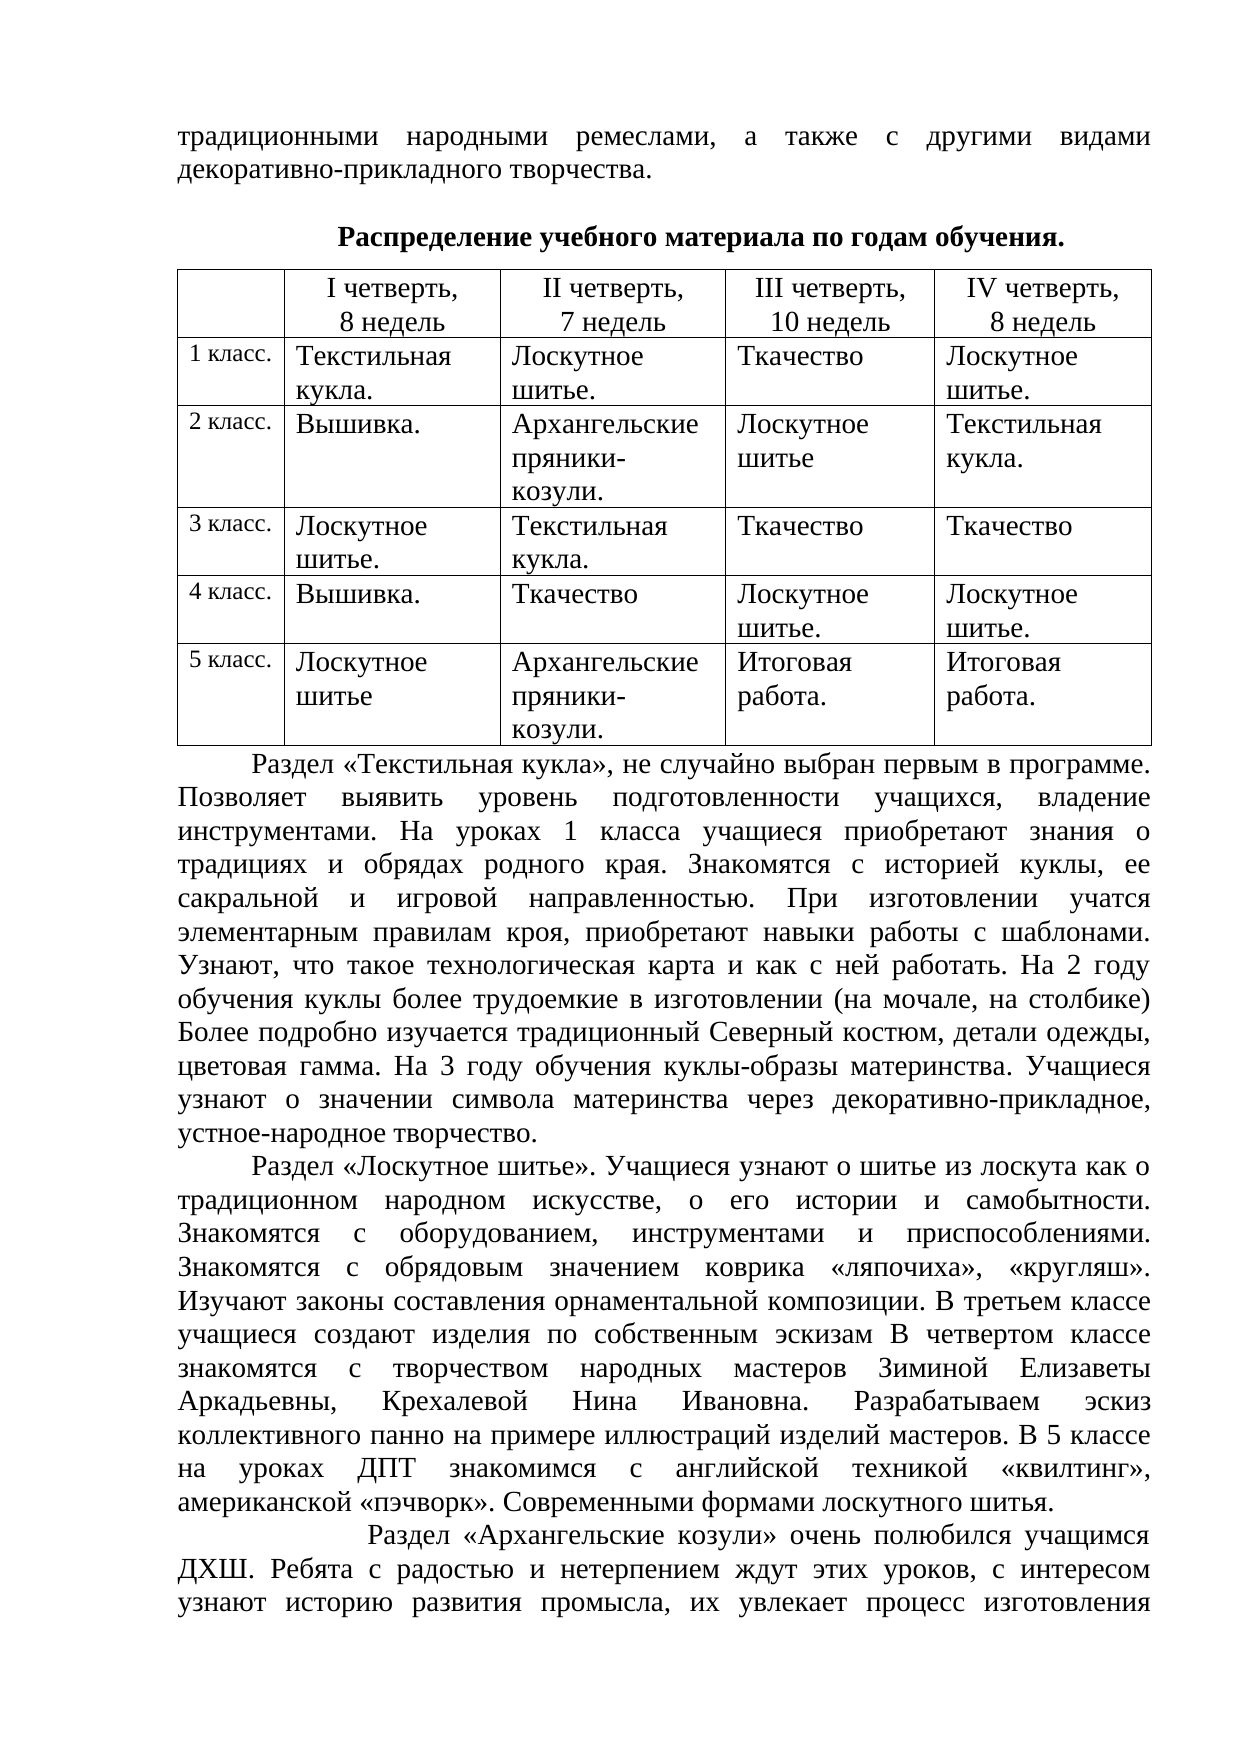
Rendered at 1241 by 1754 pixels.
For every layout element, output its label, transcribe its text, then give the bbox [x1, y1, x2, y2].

table_cell Архангельские пряники-козули. [501, 406, 725, 507]
table_cell Лоскутное шитье [285, 644, 500, 745]
table_cell Лоскутное шитье. [501, 338, 725, 405]
text Раздел «Текстильная кукла», не случайно выбран первым в программе. Позволяет выявить уровень подготовленности учащихся, владение инструментами. На уроках 1 класса учащиеся приобретают знания о традициях и обрядах родного края. Знакомятся с историей куклы, ее сакральной и игровой направленностью. При изготовлении учатся элементарным правилам кроя, приобретают навыки работы с шаблонами. Узнают, что такое технологическая карта и как с ней работать. На 2 году обучения куклы более трудоемкие в изготовлении (на мочале, на столбике) Более подробно изучается традиционный Северный костюм, детали одежды, цветовая гамма. На 3 году обучения куклы-образы материнства. Учащиеся узнают о значении символа материнства через декоративно-прикладное, устное-народное творчество. [177, 746, 1152, 1148]
table_cell Текстильная кукла. [501, 508, 725, 575]
table_cell Текстильная кукла. [935, 406, 1151, 507]
table_header IV четверть, 8 недель [935, 270, 1151, 337]
table_header II четверть, 7 недель [501, 270, 725, 337]
table_cell Итоговая работа. [726, 644, 934, 745]
table_cell Ткачество [726, 338, 934, 405]
table_cell Лоскутное шитье. [285, 508, 500, 575]
table_header I четверть, 8 недель [285, 270, 500, 337]
table_cell Итоговая работа. [935, 644, 1151, 745]
table_cell Лоскутное шитье. [935, 338, 1151, 405]
table_cell 3 класс. [178, 508, 284, 575]
table_header [178, 270, 284, 337]
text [177, 1517, 1152, 1618]
table_cell Вышивка. [285, 576, 500, 643]
text Раздел «Лоскутное шитье». Учащиеся узнают о шитье из лоскута как о традиционном народном искусстве, о его истории и самобытности. Знакомятся с оборудованием, инструментами и приспособлениями. Знакомятся с обрядовым значением коврика «ляпочиха», «кругляш». Изучают законы составления орнаментальной композиции. В третьем классе учащиеся создают изделия по собственным эскизам В четвертом классе знакомятся с творчеством народных мастеров Зиминой Елизаветы Аркадьевны, Крехалевой Нина Ивановна. Разрабатываем эскиз коллективного панно на примере иллюстраций изделий мастеров. В 5 классе на уроках ДПТ знакомимся с английской техникой «квилтинг», американской «пэчворк». Современными формами лоскутного шитья. [177, 1148, 1152, 1517]
table_cell Вышивка. [285, 406, 500, 507]
text Распределение учебного материала по годам обучения. [177, 219, 1152, 252]
table_cell Лоскутное шитье [726, 406, 934, 507]
table_cell Ткачество [726, 508, 934, 575]
table_cell Ткачество [935, 508, 1151, 575]
table_cell Текстильная кукла. [285, 338, 500, 405]
table_cell Ткачество [501, 576, 725, 643]
table_cell 5 класс. [178, 644, 284, 745]
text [177, 118, 1152, 185]
table_cell Архангельские пряники-козули. [501, 644, 725, 745]
table_cell Лоскутное шитье. [935, 576, 1151, 643]
table_cell Лоскутное шитье. [726, 576, 934, 643]
table_cell 2 класс. [178, 406, 284, 507]
table_header III четверть, 10 недель [726, 270, 934, 337]
table_cell 1 класс. [178, 338, 284, 405]
table_cell 4 класс. [178, 576, 284, 643]
